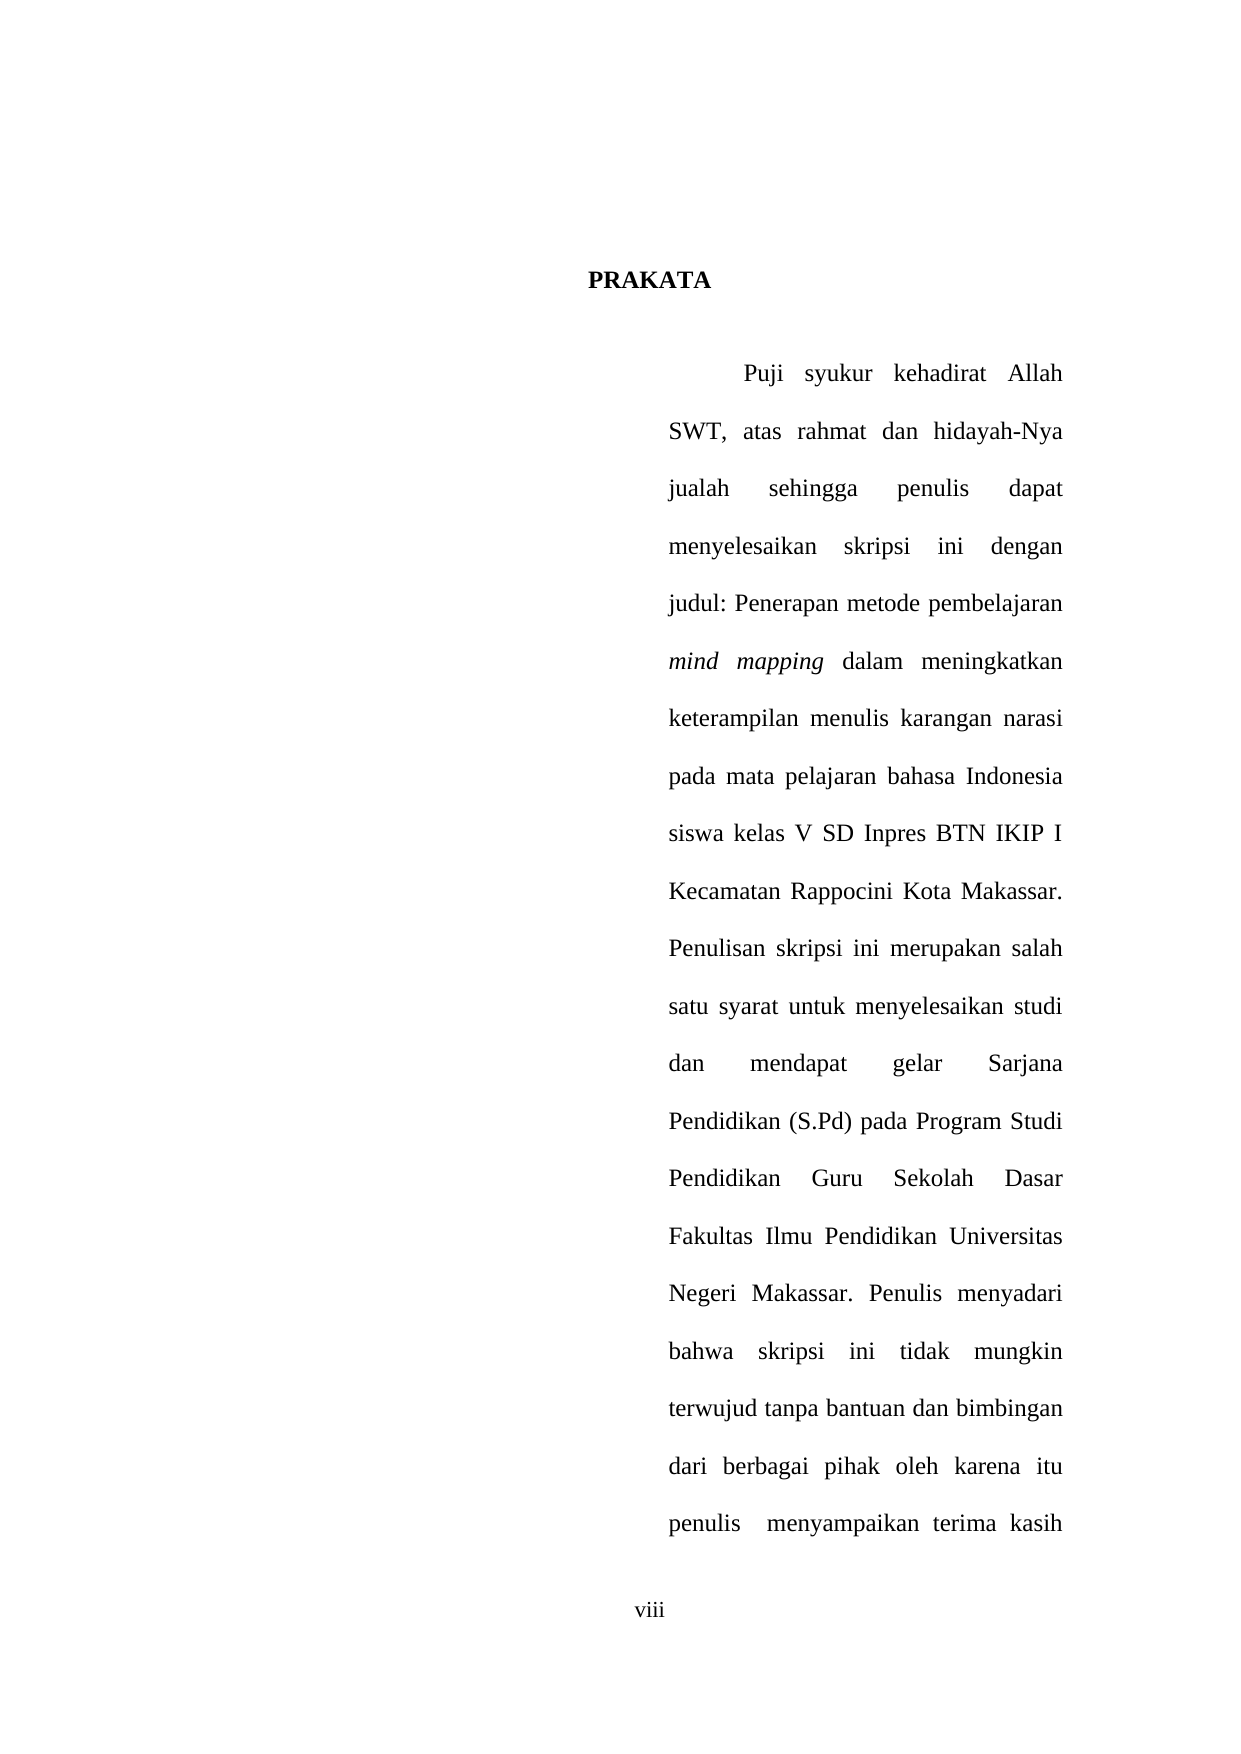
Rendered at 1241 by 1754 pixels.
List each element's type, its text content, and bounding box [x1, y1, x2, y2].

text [668, 358, 1063, 1537]
text PRAKATA [236, 265, 1063, 294]
